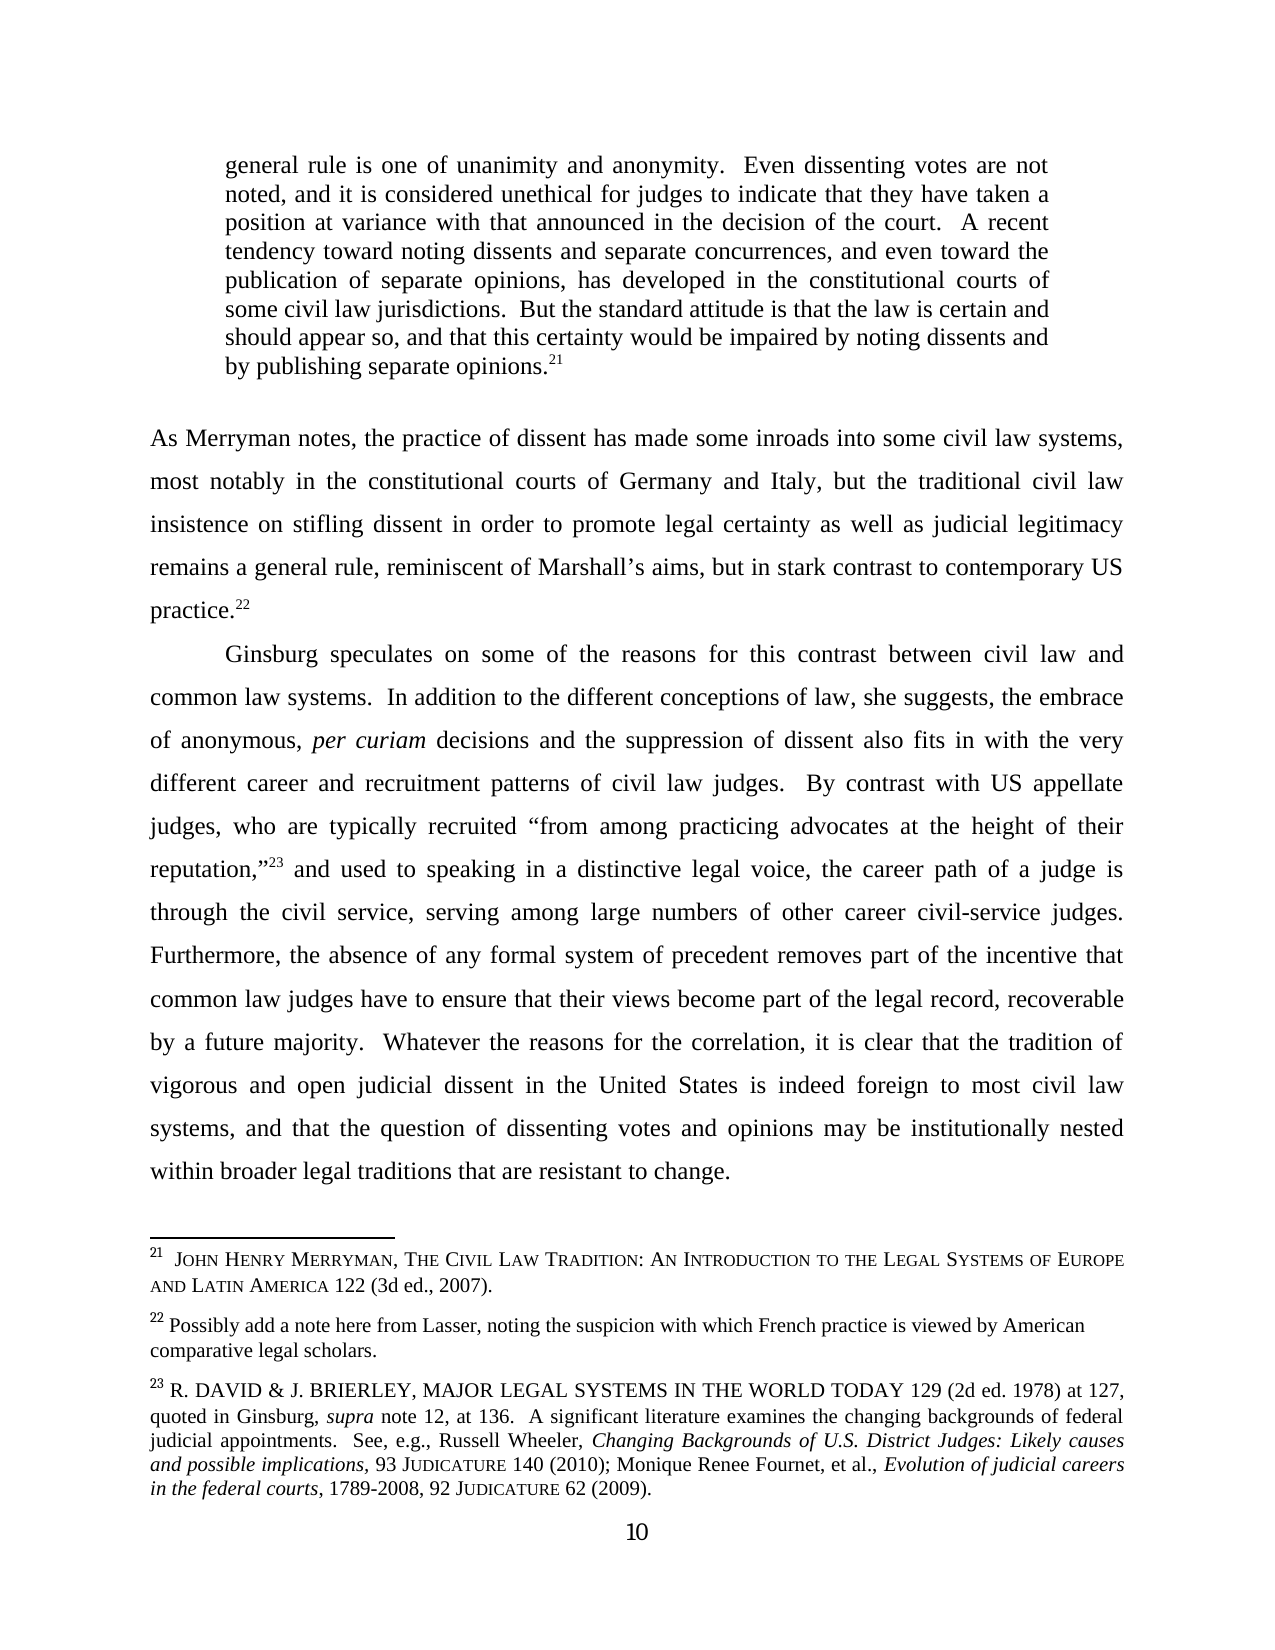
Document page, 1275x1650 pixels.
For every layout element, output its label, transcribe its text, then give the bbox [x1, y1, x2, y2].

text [225, 150, 1050, 380]
text Ginsburg speculates on some of the reasons for this contrast between civil law and common law systems. In addition to the different conceptions of law, she suggests, the embrace of anonymous, per curiam decisions and the suppression of dissent also fits in with the very different career and recruitment patterns of civil law judges. By contrast with US appellate judges, who are typically recruited “from among practicing advocates at the height of their reputation,” and used to speaking in a distinctive legal voice, the career path of a judge is through the civil service, serving among large numbers of other career civil-service judges. Furthermore, the absence of any formal system of precedent removes part of the incentive that common law judges have to ensure that their views become part of the legal record, recoverable by a future majority. Whatever the reasons for the correlation, it is clear that the tradition of vigorous and open judicial dissent in the United States is indeed foreign to most civil law systems, and that the question of dissenting votes and opinions may be institutionally nested within broader legal traditions that are resistant to change. [150, 639, 1125, 1185]
text As Merryman notes, the practice of dissent has made some inroads into some civil law systems, most notably in the constitutional courts of Germany and Italy, but the traditional civil law insistence on stifling dissent in order to promote legal certainty as well as judicial legitimacy remains a general rule, reminiscent of Marshall’s aims, but in stark contrast to contemporary US practice. [150, 423, 1125, 624]
